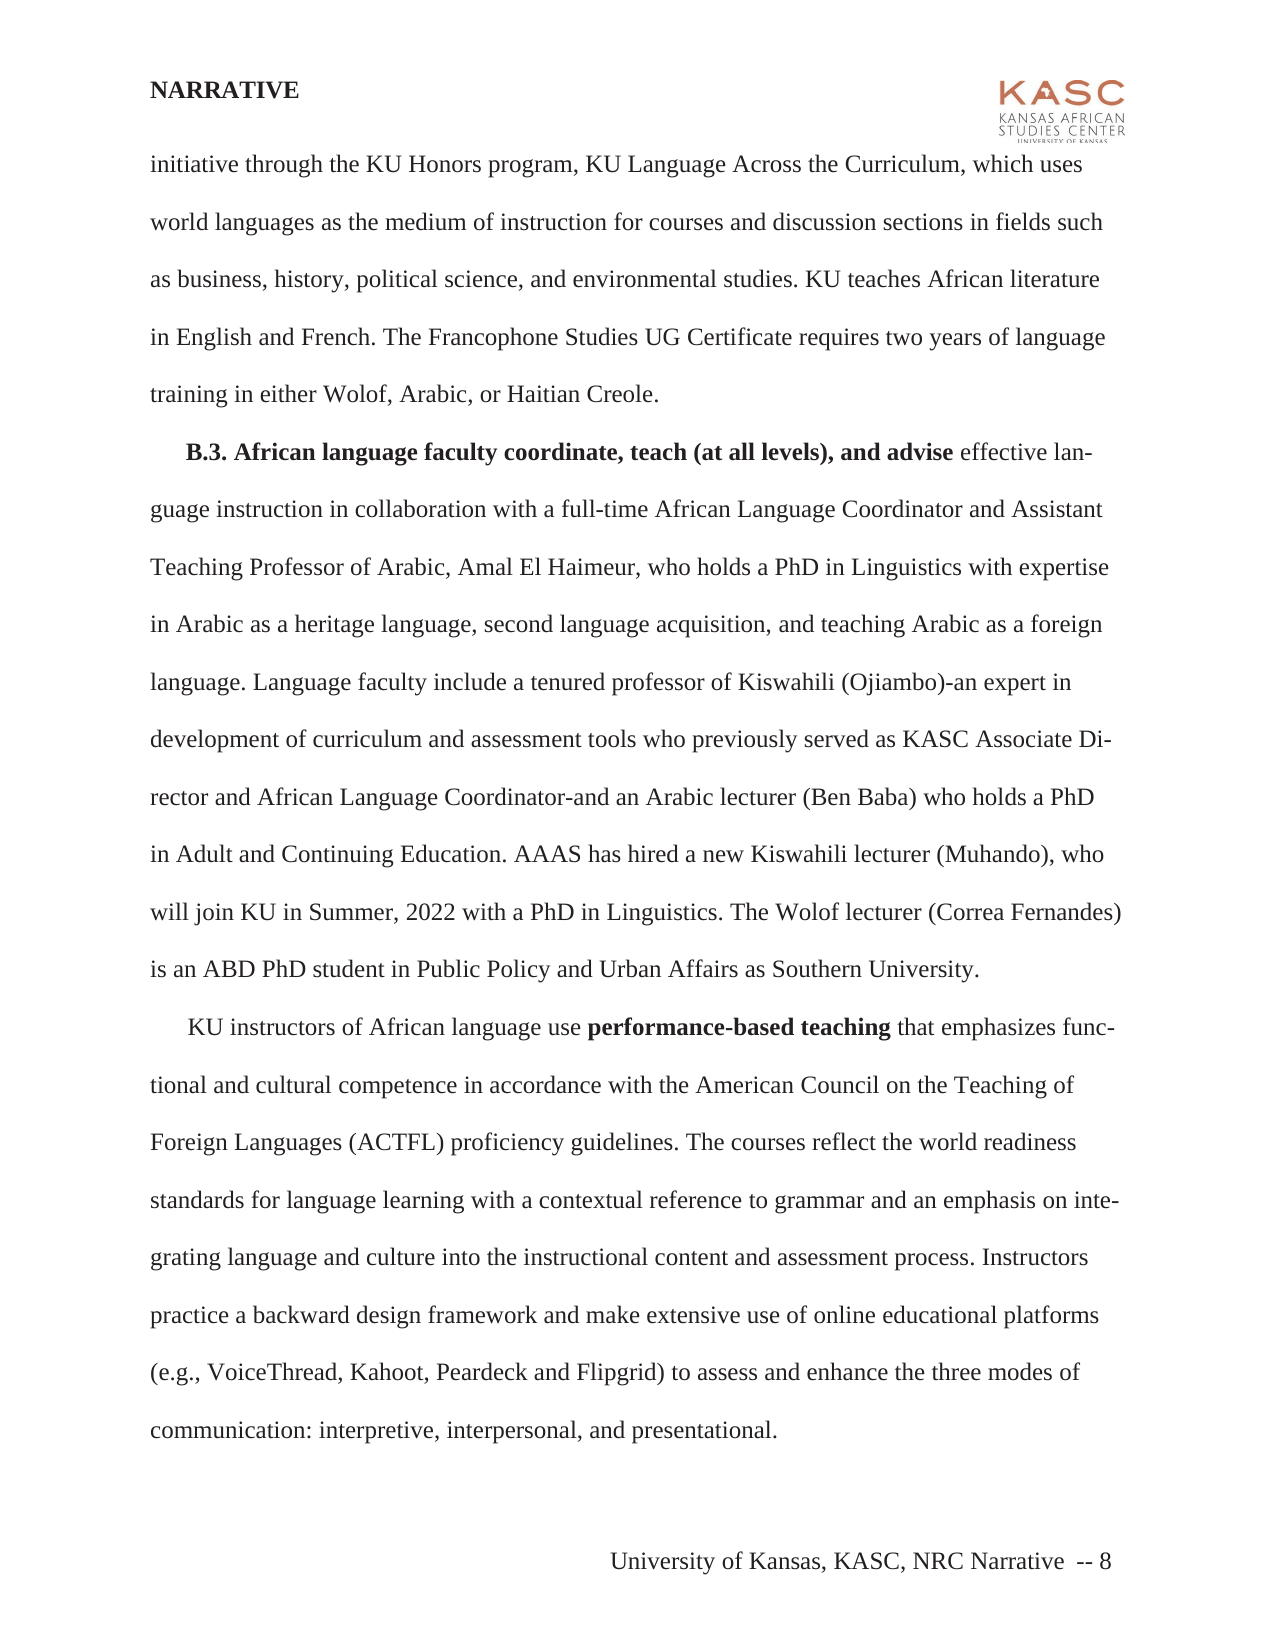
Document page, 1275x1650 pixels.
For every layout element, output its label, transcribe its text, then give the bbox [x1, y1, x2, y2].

picture [999, 80, 1125, 143]
text KU instructors of African language use performance-based teaching that emphasizes func- tional and cultural competence in accordance with the American Council on the Teaching of Foreign Languages (ACTFL) proficiency guidelines. The courses reflect the world readiness standards for language learning with a contextual reference to grammar and an emphasis on inte- grating language and culture into the instructional content and assessment process. Instructors practice a backward design framework and make extensive use of online educational platforms (e.g., VoiceThread, Kahoot, Peardeck and Flipgrid) to assess and enhance the three modes of communication: interpretive, interpersonal, and presentational. [150, 1012, 1125, 1443]
list African language faculty coordinate, teach (at all levels), and advise effective lan- guage instruction in collaboration with a full-time African Language Coordinator and Assistant Teaching Professor of Arabic, Amal El Haimeur, who holds a PhD in Linguistics with expertise in Arabic as a heritage language, second language acquisition, and teaching Arabic as a foreign language. Language faculty include a tenured professor of Kiswahili (Ojiambo)-an expert in development of curriculum and assessment tools who previously served as KASC Associate Di- rector and African Language Coordinator-and an Arabic lecturer (Ben Baba) who holds a PhD in Adult and Continuing Education. AAAS has hired a new Kiswahili lecturer (Muhando), who will join KU in Summer, 2022 with a PhD in Linguistics. The Wolof lecturer (Correa Fernandes) is an ABD PhD student in Public Policy and Urban Affairs as Southern University. [150, 437, 1122, 983]
text initiative through the KU Honors program, KU Language Across the Curriculum, which uses world languages as the medium of instruction for courses and discussion sections in fields such as business, history, political science, and environmental studies. KU teaches African literature in English and French. The Francophone Studies UG Certificate requires two years of language training in either Wolof, Arabic, or Haitian Creole. [150, 149, 1111, 408]
